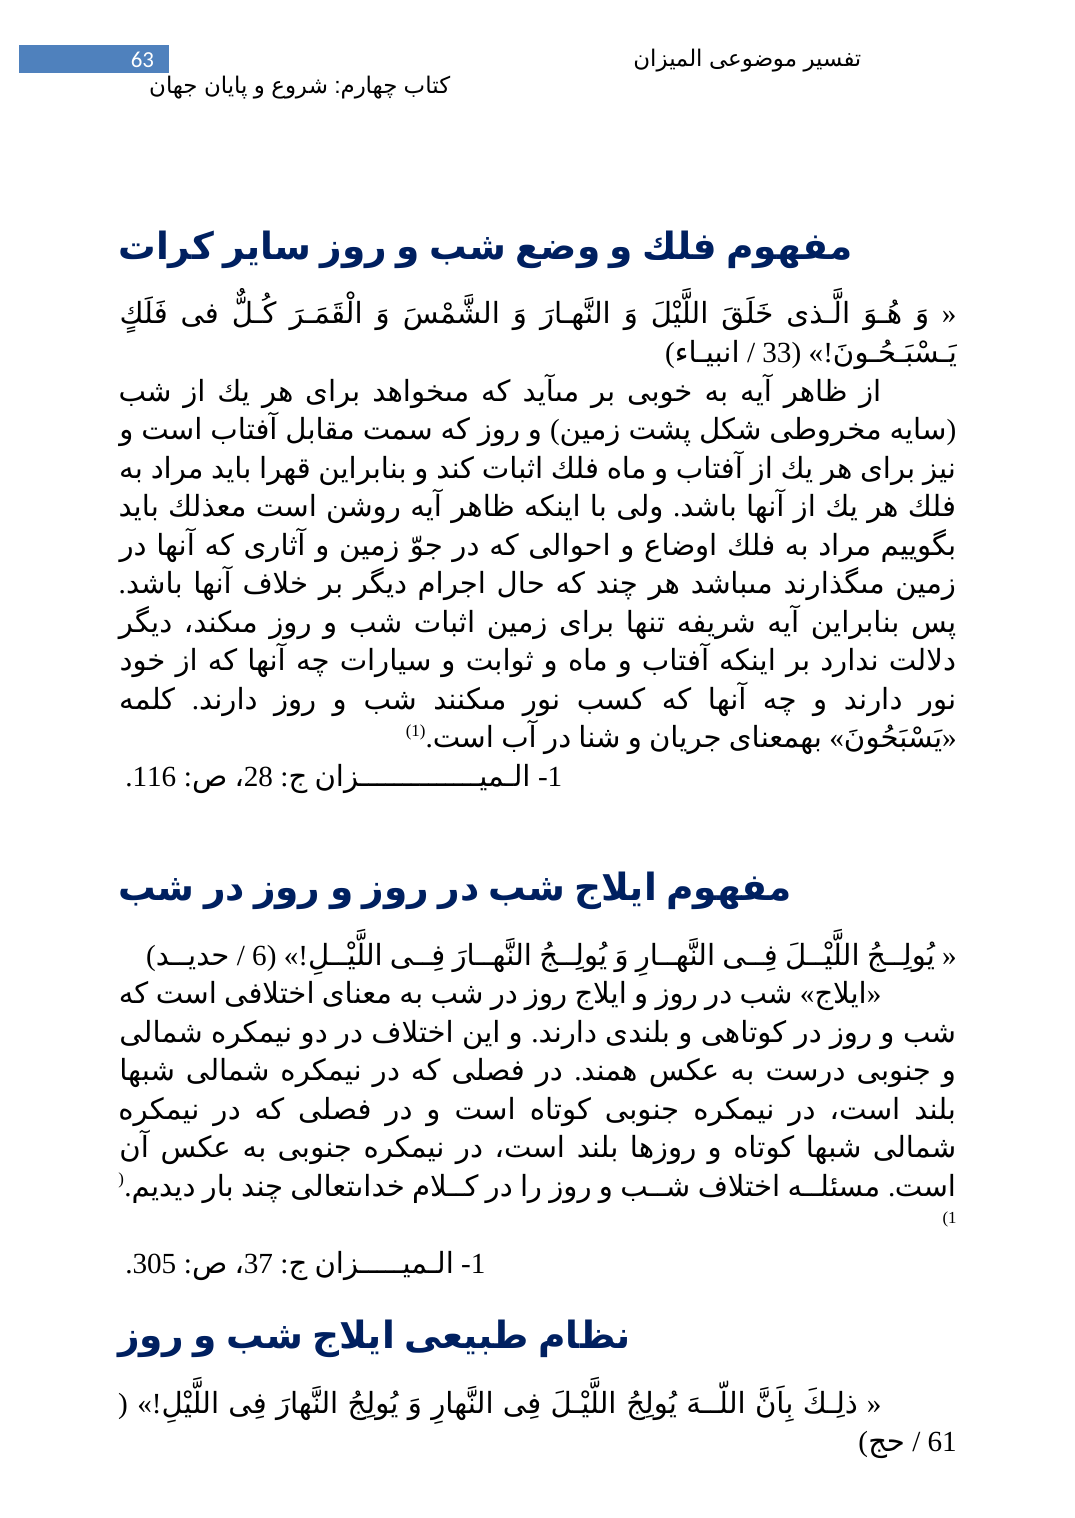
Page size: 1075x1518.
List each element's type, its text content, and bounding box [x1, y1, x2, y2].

text 1- الـميــــــــــــــزان ج: 28، ص: 116. [118, 759, 957, 793]
subtitle نظام طبيعى ايلاج شب و روز [118, 1314, 957, 1357]
subtitle مفهوم فلك و وضع شب و روز ساير كرات [118, 224, 957, 267]
text « يُولِــجُ اللَّيْــلَ فِــى النَّهــارِ وَ يُولِــجُ النَّهــارَ فِــى اللَّيْــلِ!» (6 / حديــد) [118, 938, 957, 971]
text از ظاهر آيه به خوبى بر مى‏آيد كه مى‏خواهد براى هر يك از شب (سايه مخروطى شكل پشت زمين) و روز كه سمت مقابل آفتاب است و نيز براى هر يك از آفتاب و ماه فلك اثبات كند و بنابراين قهرا بايد مراد به فلك هر يك از آن‏ها باشد. ولى با اين‏كه ظاهر آيه روشن است معذلك بايد بگوييم مراد به فلك اوضاع و احوالى كه در جوّ زمين و آثارى كه آن‏ها در زمين مى‏گذارند مى‏باشد هر چند كه حال اجرام ديگر بر خلاف آن‏ها باشد. پس بنابراين آيه شريفه تنها براى زمين اثبات شب و روز مى‏كند، ديگر دلالت ندارد بر اين‏كه آفتاب و ماه و ثوابت و سيارات چه آن‏ها كه از خود نور دارند و چه آن‏ها كه كسب نور مى‏كنند شب و روز دارند. كلمه «يَسْبَحُونَ» به‏معناى جريان و شنا در آب است.(1) [118, 374, 957, 754]
text « ذلِـكَ بِاَنَّ اللّــهَ يُولِجُ اللَّيْـلَ فِى النَّهارِ وَ يُولِجُ النَّهارَ فِى اللَّيْلِ!» (61 / حج) [118, 1386, 957, 1458]
text 1- الـميـــــزان ج: 37، ص: 305. [118, 1246, 957, 1279]
subtitle مفهوم ايلاج شب در روز و روز در شب [118, 865, 957, 908]
text « وَ هُـوَ الَّـذى خَلَقَ اللَّيْلَ وَ النَّهـارَ وَ الشَّمْسَ وَ الْقَمَـرَ كُـلٌّ فى فَلَكٍ يَـسْبَـحُـونَ!» (33 / انبيـاء) [118, 297, 957, 369]
text «ايلاج» شب در روز و ايلاج روز در شب به معناى اختلافى است كه شب و روز در كوتاهى و بلندى دارند. و اين اختلاف در دو نيمكره شمالى و جنوبى درست به عكس همند. در فصلى كه در نيمكره شمالى شب‏ها بلند است، در نيمكره جنوبى كوتاه است و در فصلى كه در نيمكره شمالى شب‏ها كوتاه و روزها بلند است، در نيمكره جنوبى به عكس آن است. مسئلــه اختلاف شــب و روز را در كــلام خداى‏تعالى چند بار ديديم.(1) [118, 976, 957, 1241]
